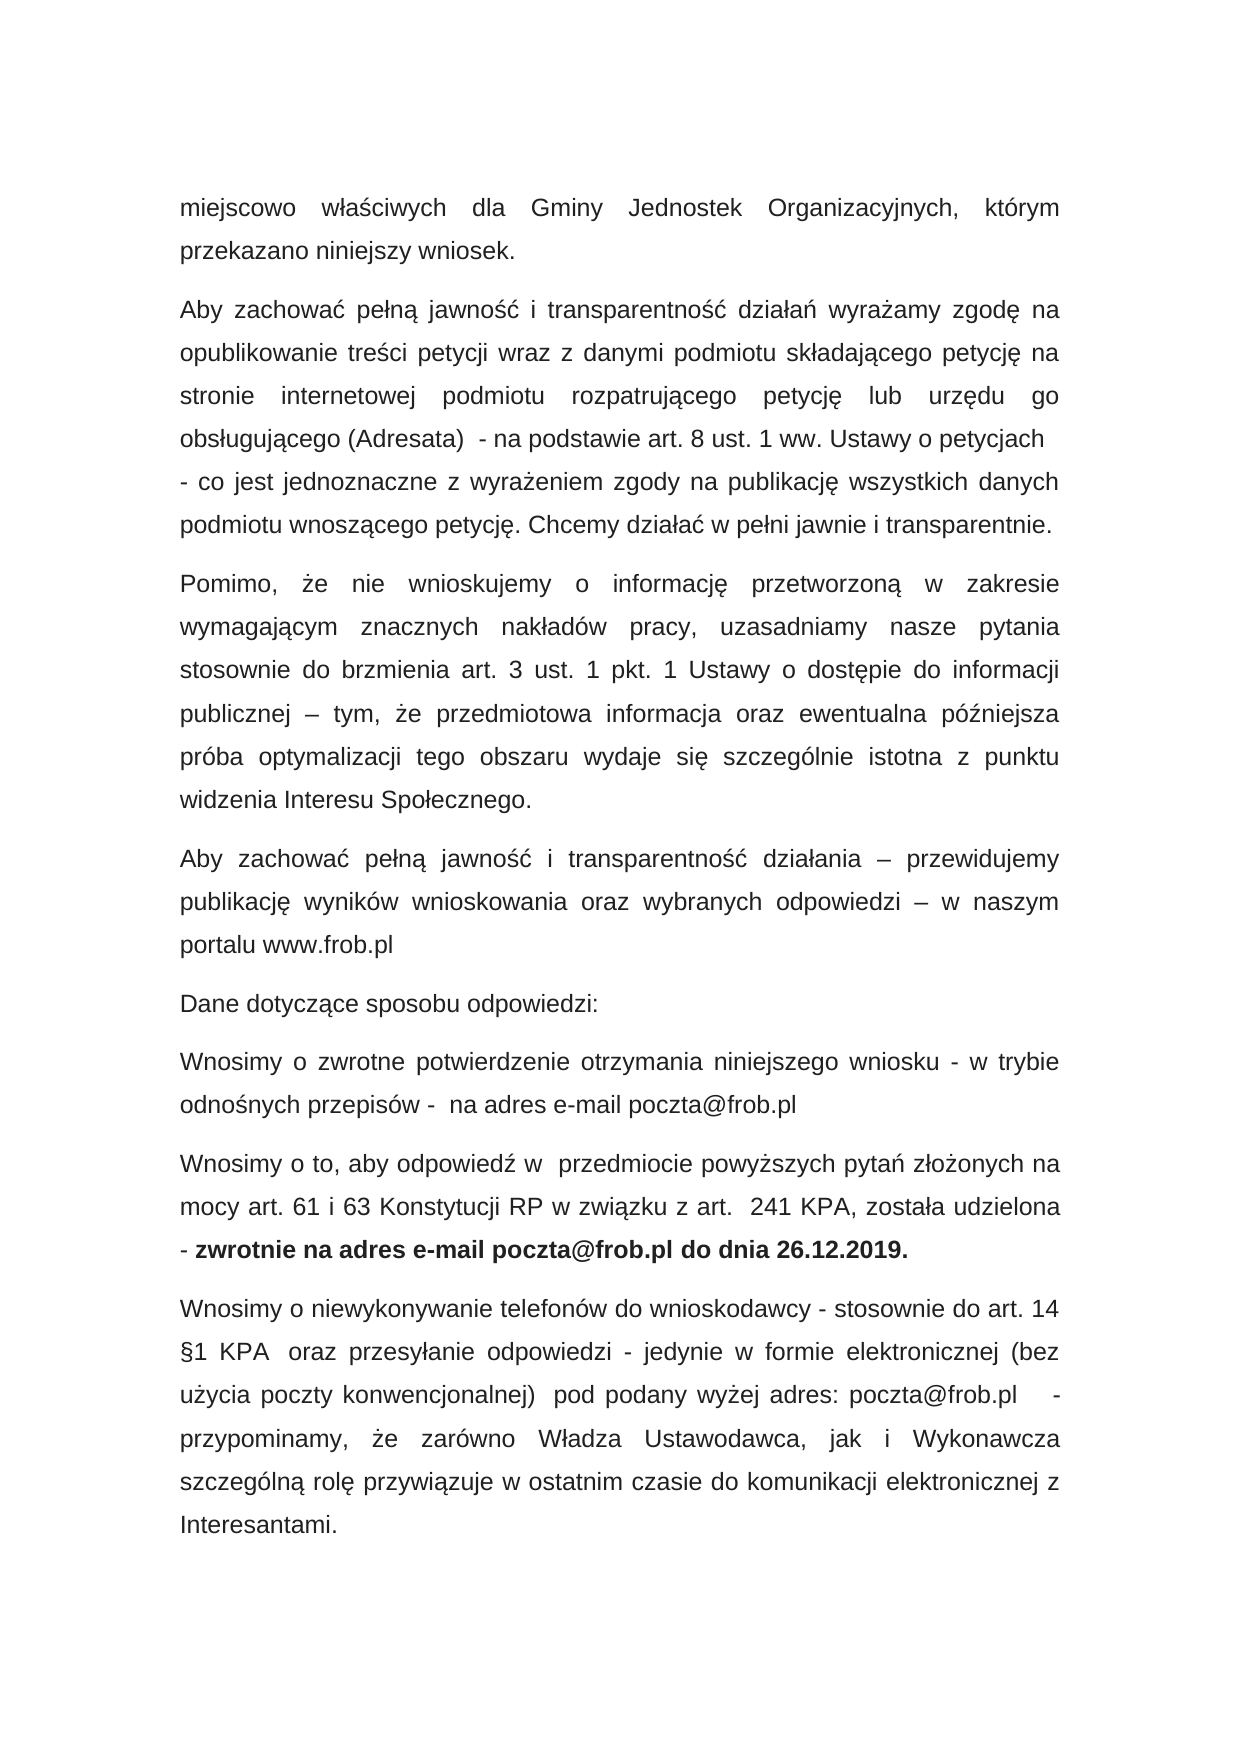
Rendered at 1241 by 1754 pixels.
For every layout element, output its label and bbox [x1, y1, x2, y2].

table_header [148, 148, 1093, 1597]
